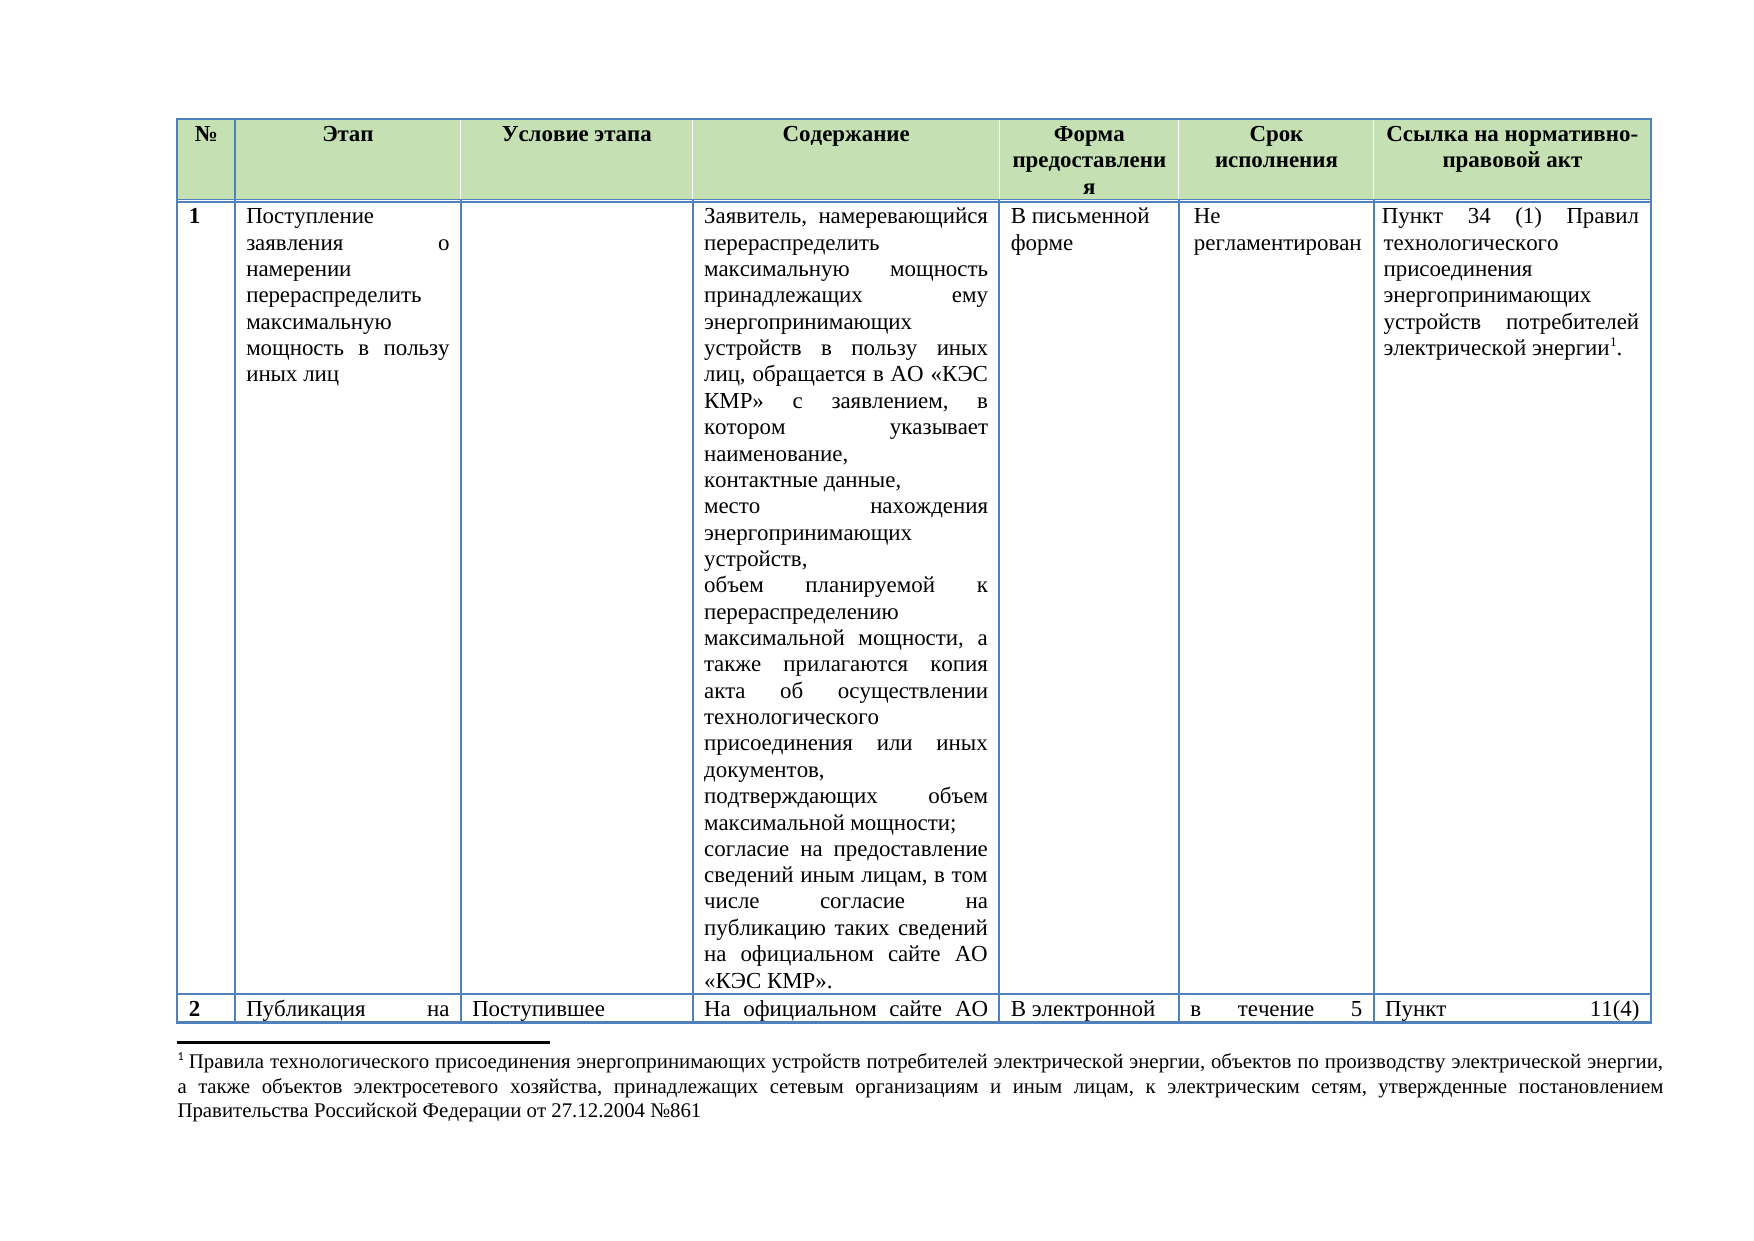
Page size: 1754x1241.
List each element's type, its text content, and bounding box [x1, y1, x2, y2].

table_header Содержание [693, 120, 999, 199]
table_cell Поступившее заявление [462, 995, 692, 1021]
table_cell Не регламентирован [1180, 203, 1373, 993]
table_header № [178, 120, 234, 199]
table_cell 1 [178, 203, 234, 993]
table_header Форма предоставления [1000, 120, 1178, 199]
table_header Условие этапа [461, 120, 692, 199]
table_cell Заявитель, намеревающийся перераспределить максимальную мощность принадлежащих ему энергопринимающих устройств в пользу иных лиц, обращается в АО «КЭС КМР» с заявлением, в котором указывает наименование, контактные данные, место нахождения энергопринимающих устройств, объем планируемой к перераспределению максимальной мощности, а также прилагаются копия акта об осуществлении технологического присоединения или иных документов, подтверждающих объем максимальной мощности; согласие на предоставление сведений иным лицам, в том числе согласие на публикацию таких сведений на официальном сайте АО «КЭС КМР». [694, 203, 998, 993]
table_header Этап [236, 120, 460, 199]
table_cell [1180, 995, 1373, 1021]
table_cell Поступление заявления о намерении перераспределить максимальную мощность в пользу иных лиц [236, 203, 460, 993]
table_cell [462, 203, 692, 993]
table_cell 2 [178, 995, 234, 1021]
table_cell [694, 995, 998, 1021]
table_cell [1375, 995, 1650, 1021]
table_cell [1000, 995, 1178, 1021]
table_header Срок исполнения [1179, 120, 1373, 199]
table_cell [236, 995, 460, 1021]
table_cell Пункт 34 (1) Правил технологического присоединения энергопринимающих устройств потребителей электрической энергии. [1375, 203, 1650, 993]
table_cell В письменной форме [1000, 203, 1178, 993]
table_header Ссылка на нормативно- правовой акт [1374, 120, 1650, 199]
